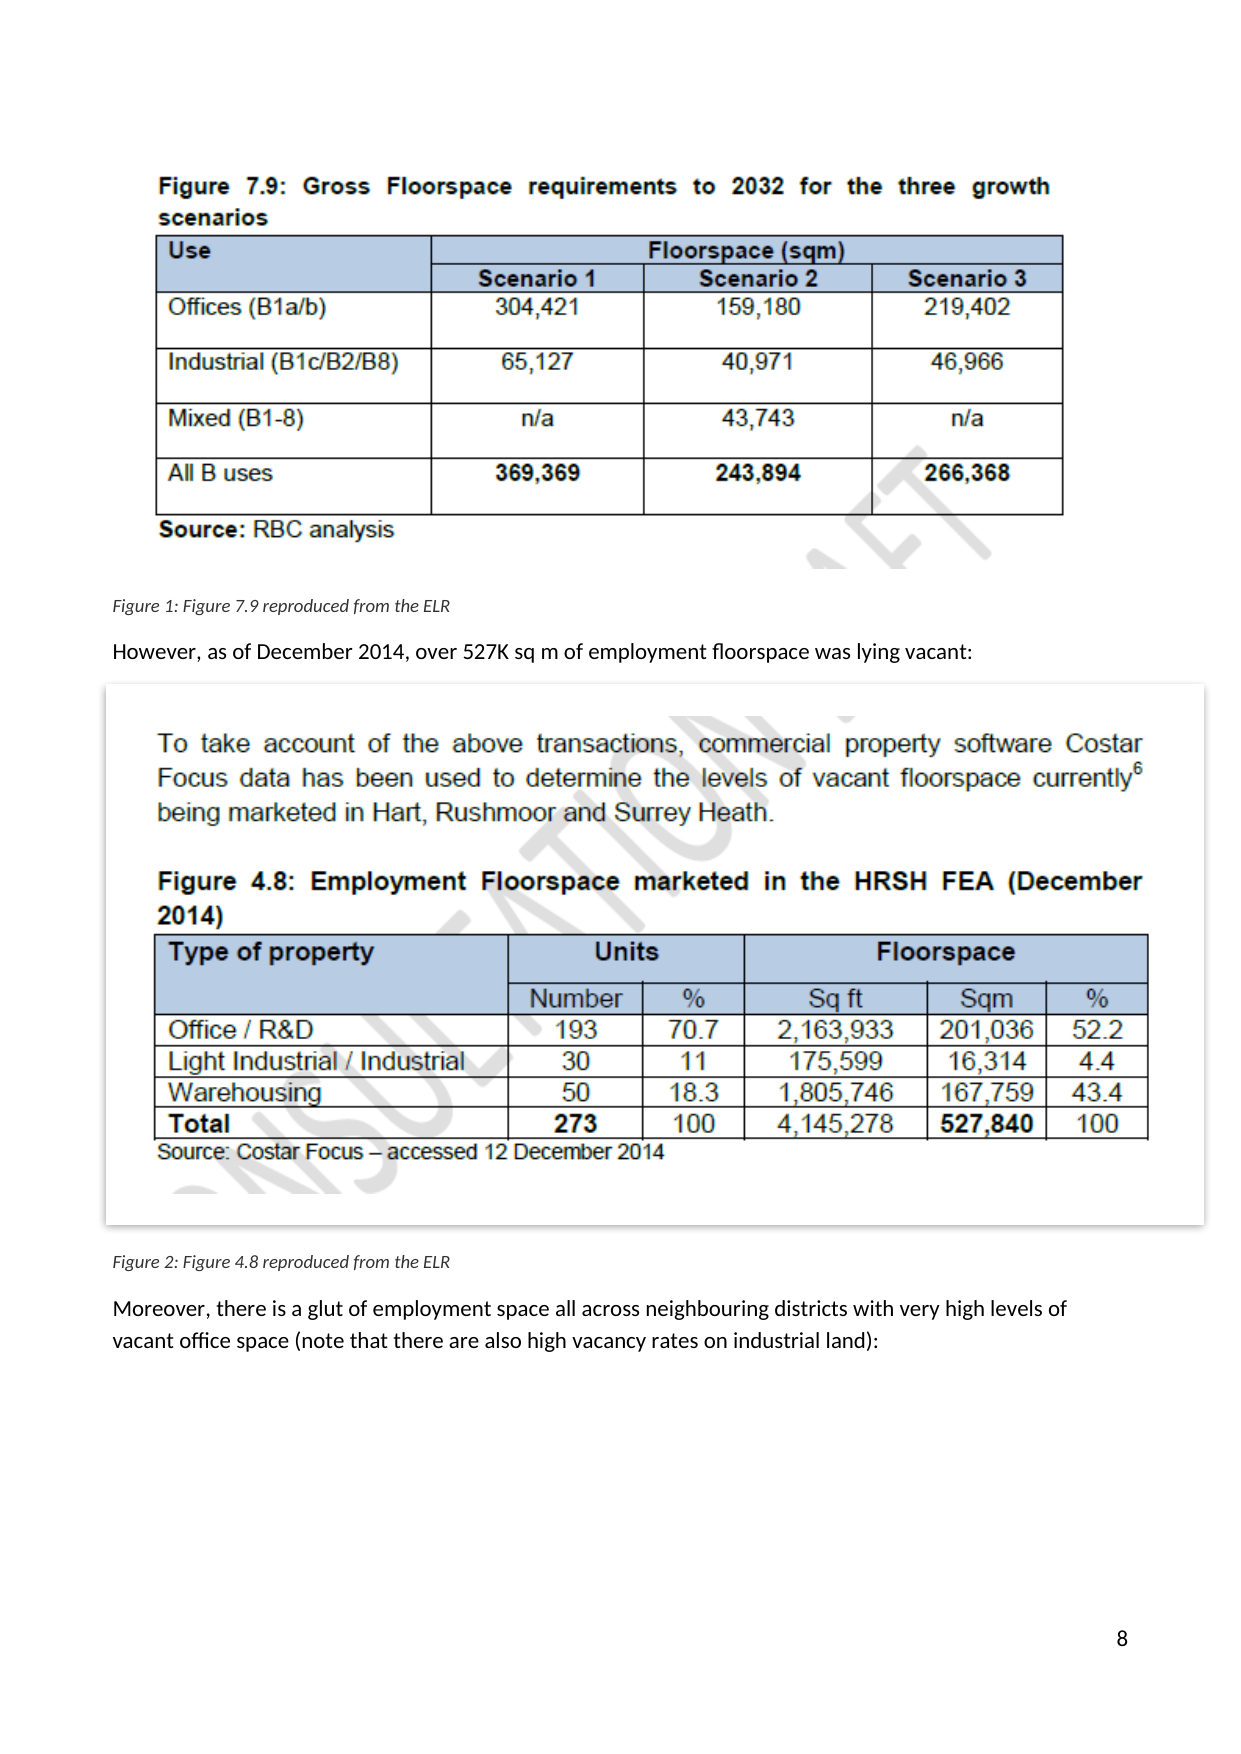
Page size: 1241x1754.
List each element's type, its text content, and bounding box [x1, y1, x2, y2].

text However, as of December 2014, over 527K sq m of employment floorspace was lying vacant: [112, 637, 1128, 666]
picture [137, 716, 1173, 1194]
picture [112, 150, 1106, 569]
text Moreover, there is a glut of employment space all across neighbouring districts with very high levels of vacant office space (note that there are also high vacancy rates on industrial land): [112, 1294, 1128, 1354]
